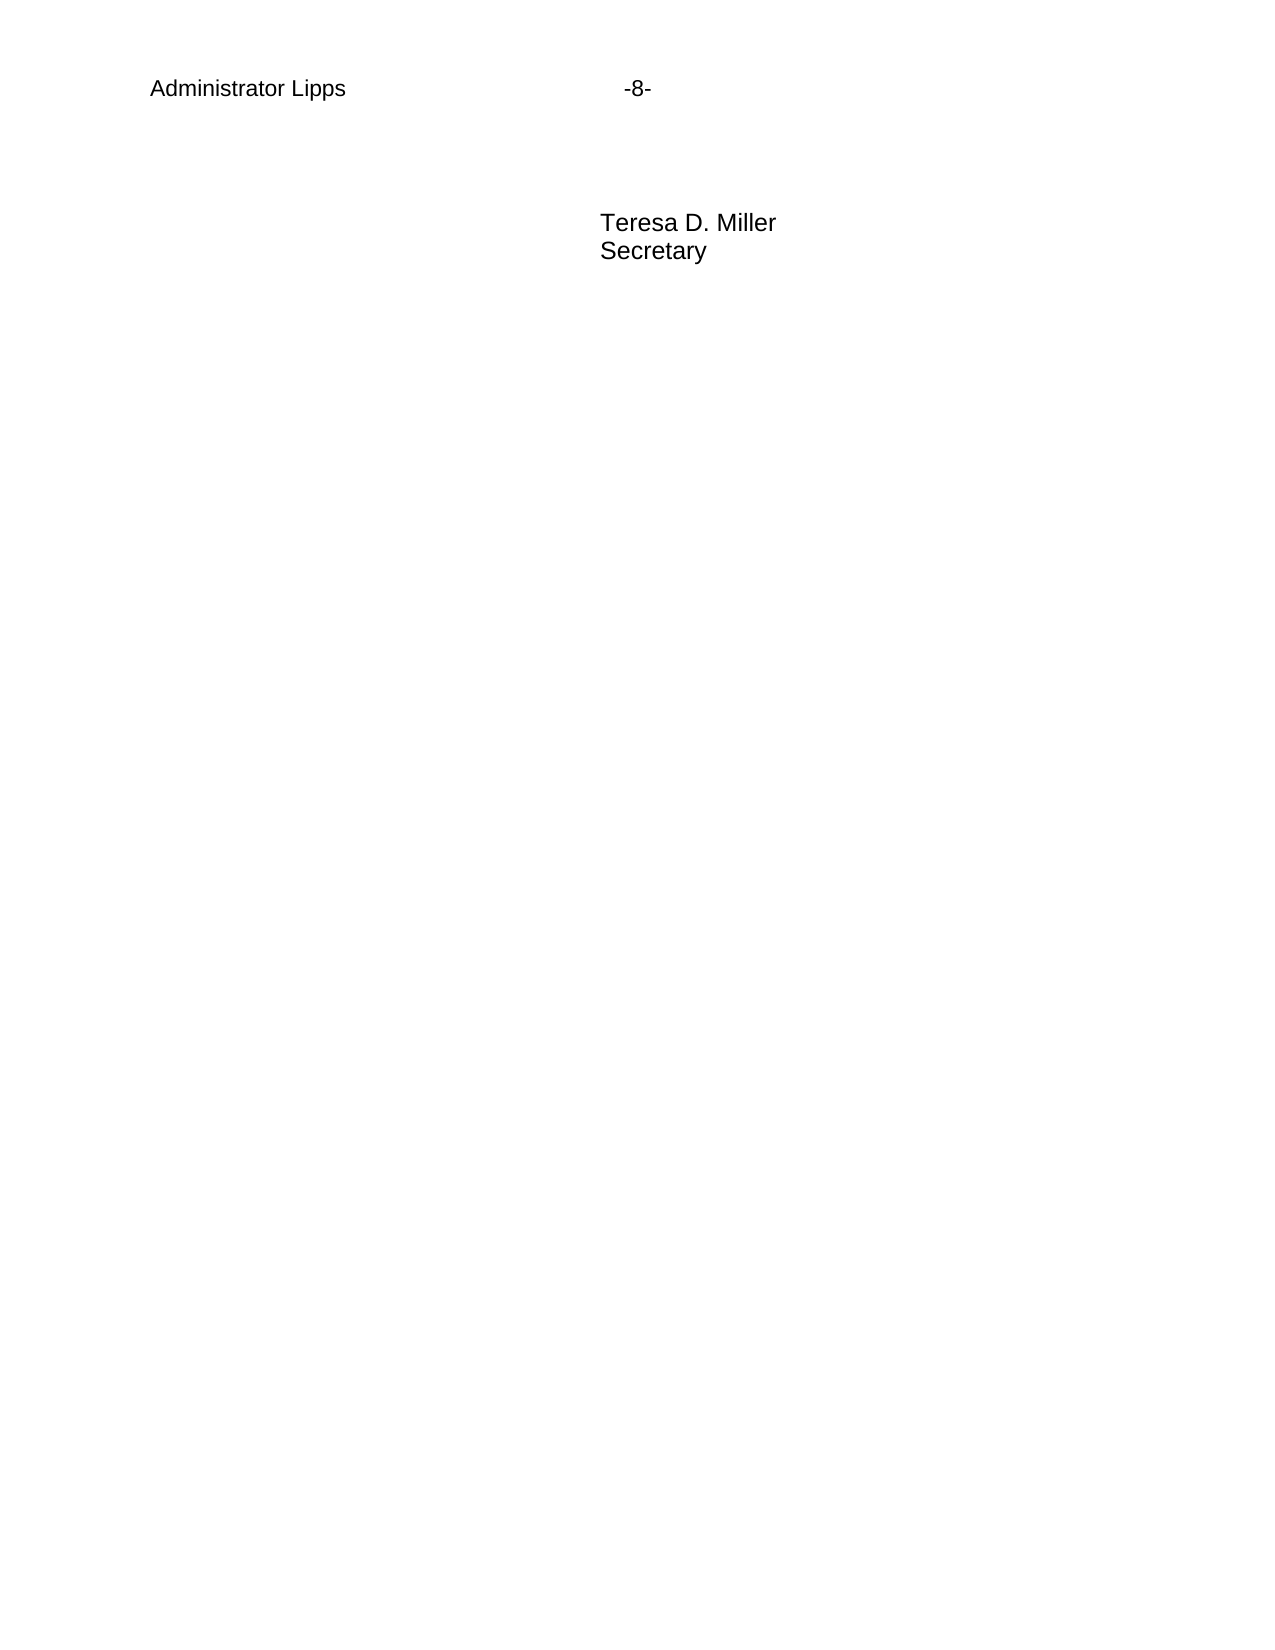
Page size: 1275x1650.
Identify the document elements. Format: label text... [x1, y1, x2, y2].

text Secretary [150, 236, 1125, 265]
text Teresa D. Miller [150, 207, 1125, 236]
